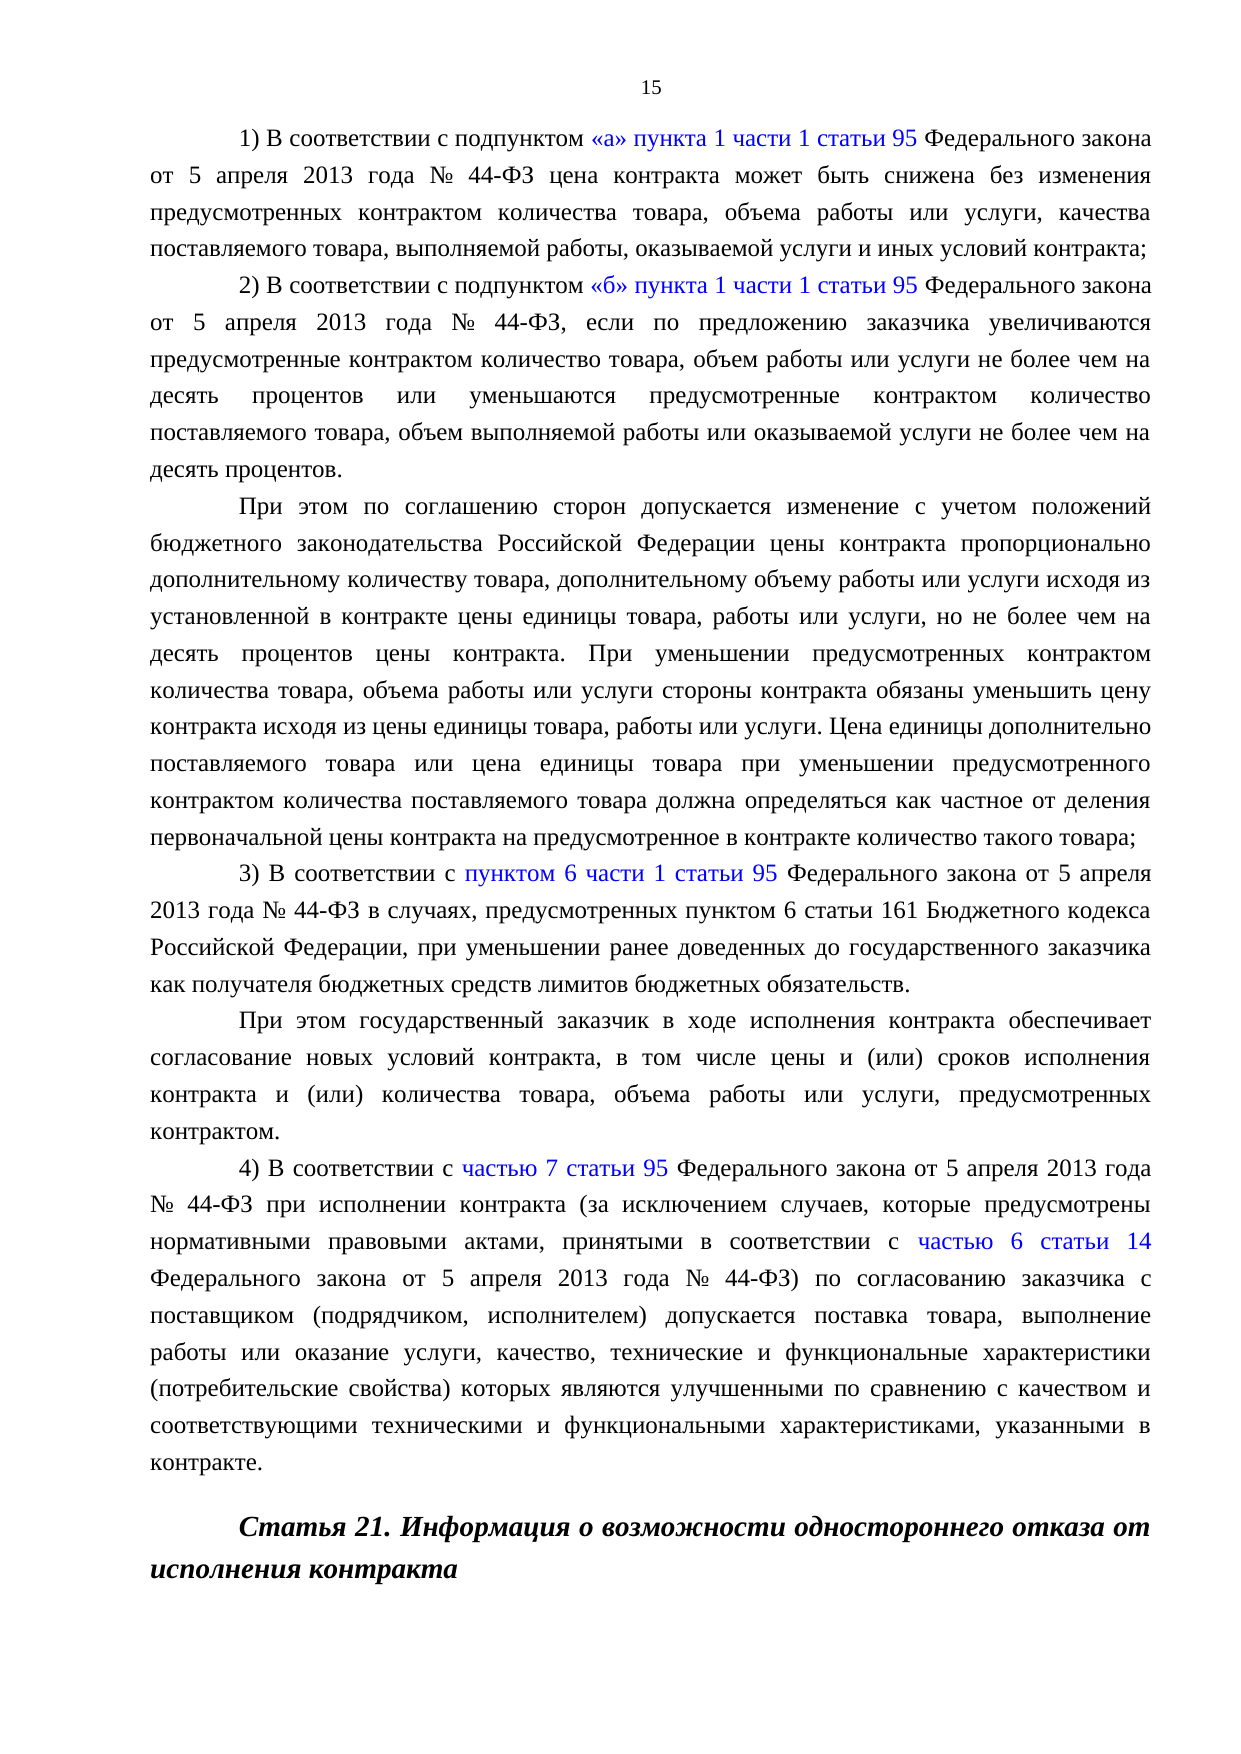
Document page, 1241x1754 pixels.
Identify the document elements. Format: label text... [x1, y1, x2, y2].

text При этом государственный заказчик в ходе исполнения контракта обеспечивает согласование новых условий контракта, в том числе цены и (или) сроков исполнения контракта и (или) количества товара, объема работы или услуги, предусмотренных контрактом. [150, 1006, 1152, 1145]
text 2) В соответствии с подпунктом «б» пункта 1 части 1 статьи 95 Федерального закона от 5 апреля 2013 года № 44-ФЗ, если по предложению заказчика увеличиваются предусмотренные контрактом количество товара, объем работы или услуги не более чем на десять процентов или уменьшаются предусмотренные контрактом количество поставляемого товара, объем выполняемой работы или оказываемой услуги не более чем на десять процентов. [150, 270, 1152, 483]
text 1) В соответствии с подпунктом «а» пункта 1 части 1 статьи 95 Федерального закона от 5 апреля 2013 года № 44-ФЗ цена контракта может быть снижена без изменения предусмотренных контрактом количества товара, объема работы или услуги, качества поставляемого товара, выполняемой работы, оказываемой услуги и иных условий контракта; [150, 123, 1152, 262]
text 4) В соответствии с частью 7 статьи 95 Федерального закона от 5 апреля 2013 года № 44-ФЗ при исполнении контракта (за исключением случаев, которые предусмотрены нормативными правовыми актами, принятыми в соответствии с частью 6 статьи 14 Федерального закона от 5 апреля 2013 года № 44-ФЗ) по согласованию заказчика с поставщиком (подрядчиком, исполнителем) допускается поставка товара, выполнение работы или оказание услуги, качество, технические и функциональные характеристики (потребительские свойства) которых являются улучшенными по сравнению с качеством и соответствующими техническими и функциональными характеристиками, указанными в контракте. [150, 1153, 1152, 1476]
text 3) В соответствии с пунктом 6 части 1 статьи 95 Федерального закона от 5 апреля 2013 года № 44-ФЗ в случаях, предусмотренных пунктом 6 статьи 161 Бюджетного кодекса Российской Федерации, при уменьшении ранее доведенных до государственного заказчика как получателя бюджетных средств лимитов бюджетных обязательств. [150, 858, 1152, 998]
subtitle Статья 21. Информация о возможности одностороннего отказа от исполнения контракта [150, 1509, 1152, 1585]
text При этом по соглашению сторон допускается изменение с учетом положений бюджетного законодательства Российской Федерации цены контракта пропорционально дополнительному количеству товара, дополнительному объему работы или услуги исходя из установленной в контракте цены единицы товара, работы или услуги, но не более чем на десять процентов цены контракта. При уменьшении предусмотренных контрактом количества товара, объема работы или услуги стороны контракта обязаны уменьшить цену контракта исходя из цены единицы товара, работы или услуги. Цена единицы дополнительно поставляемого товара или цена единицы товара при уменьшении предусмотренного контрактом количества поставляемого товара должна определяться как частное от деления первоначальной цены контракта на предусмотренное в контракте количество такого товара; [150, 491, 1152, 851]
